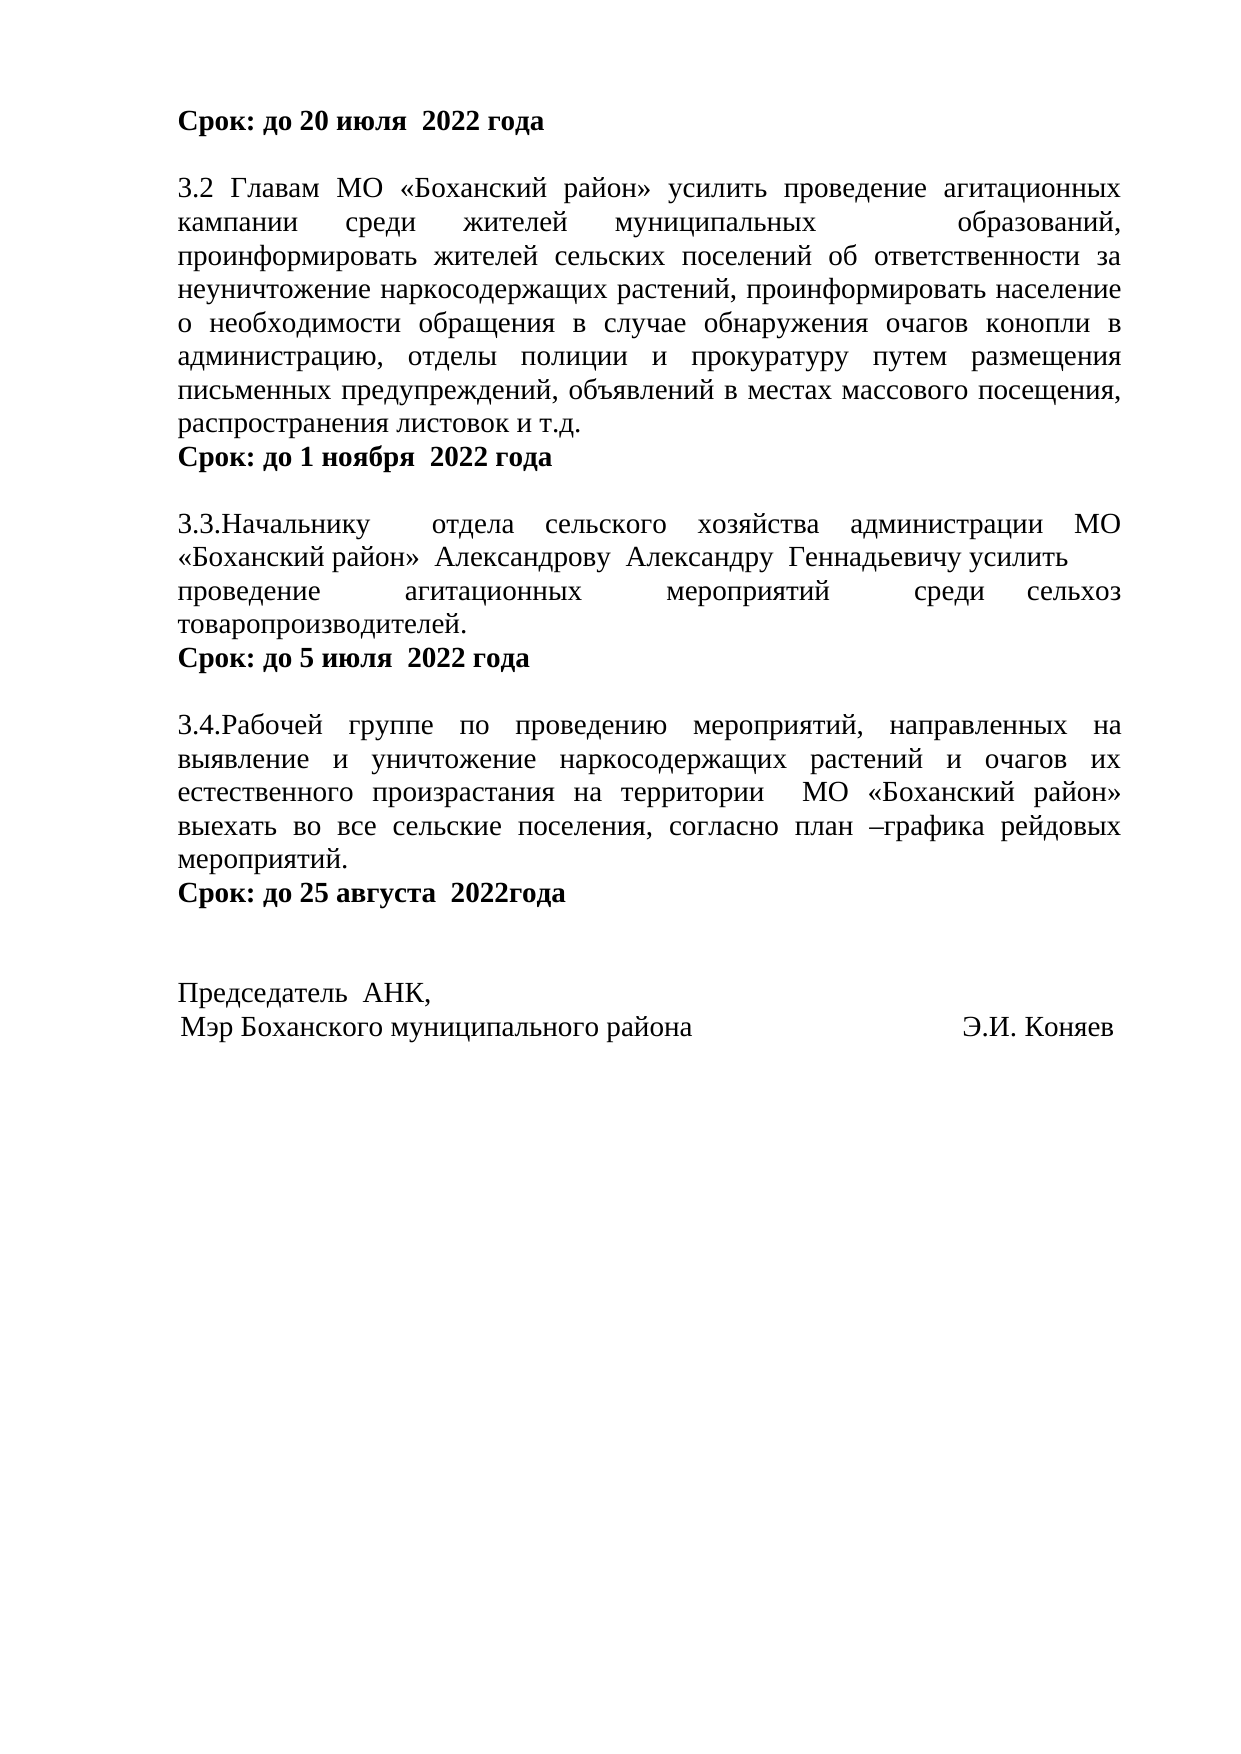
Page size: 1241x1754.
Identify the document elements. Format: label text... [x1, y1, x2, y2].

text проведение агитационных мероприятий среди сельхоз товаропроизводителей. [177, 573, 1122, 640]
text Срок: до 1 ноября 2022 года [177, 439, 1122, 472]
text Срок: до 20 июля 2022 года [177, 103, 1122, 137]
text Мэр Боханского муниципального района Э.И. Коняев [173, 1009, 1122, 1043]
text Срок: до 25 августа 2022года [177, 875, 1122, 908]
text Срок: до 5 июля 2022 года [177, 640, 1122, 674]
text 3.3.Начальнику отдела сельского хозяйства администрации МО «Боханский район» Александрову Александру Геннадьевичу усилить [177, 506, 1122, 573]
text 3.2 Главам МО «Боханский район» усилить проведение агитационных кампании среди жителей муниципальных образований, проинформировать жителей сельских поселений об ответственности за неуничтожение наркосодержащих растений, проинформировать население о необходимости обращения в случае обнаружения очагов конопли в администрацию, отделы полиции и прокуратуру путем размещения письменных предупреждений, объявлений в местах массового посещения, распространения листовок и т.д. [177, 171, 1122, 439]
text Председатель АНК, [177, 976, 1122, 1009]
text 3.4.Рабочей группе по проведению мероприятий, направленных на выявление и уничтожение наркосодержащих растений и очагов их естественного произрастания на территории МО «Боханский район» выехать во все сельские поселения, согласно план –графика рейдовых мероприятий. [177, 707, 1122, 875]
